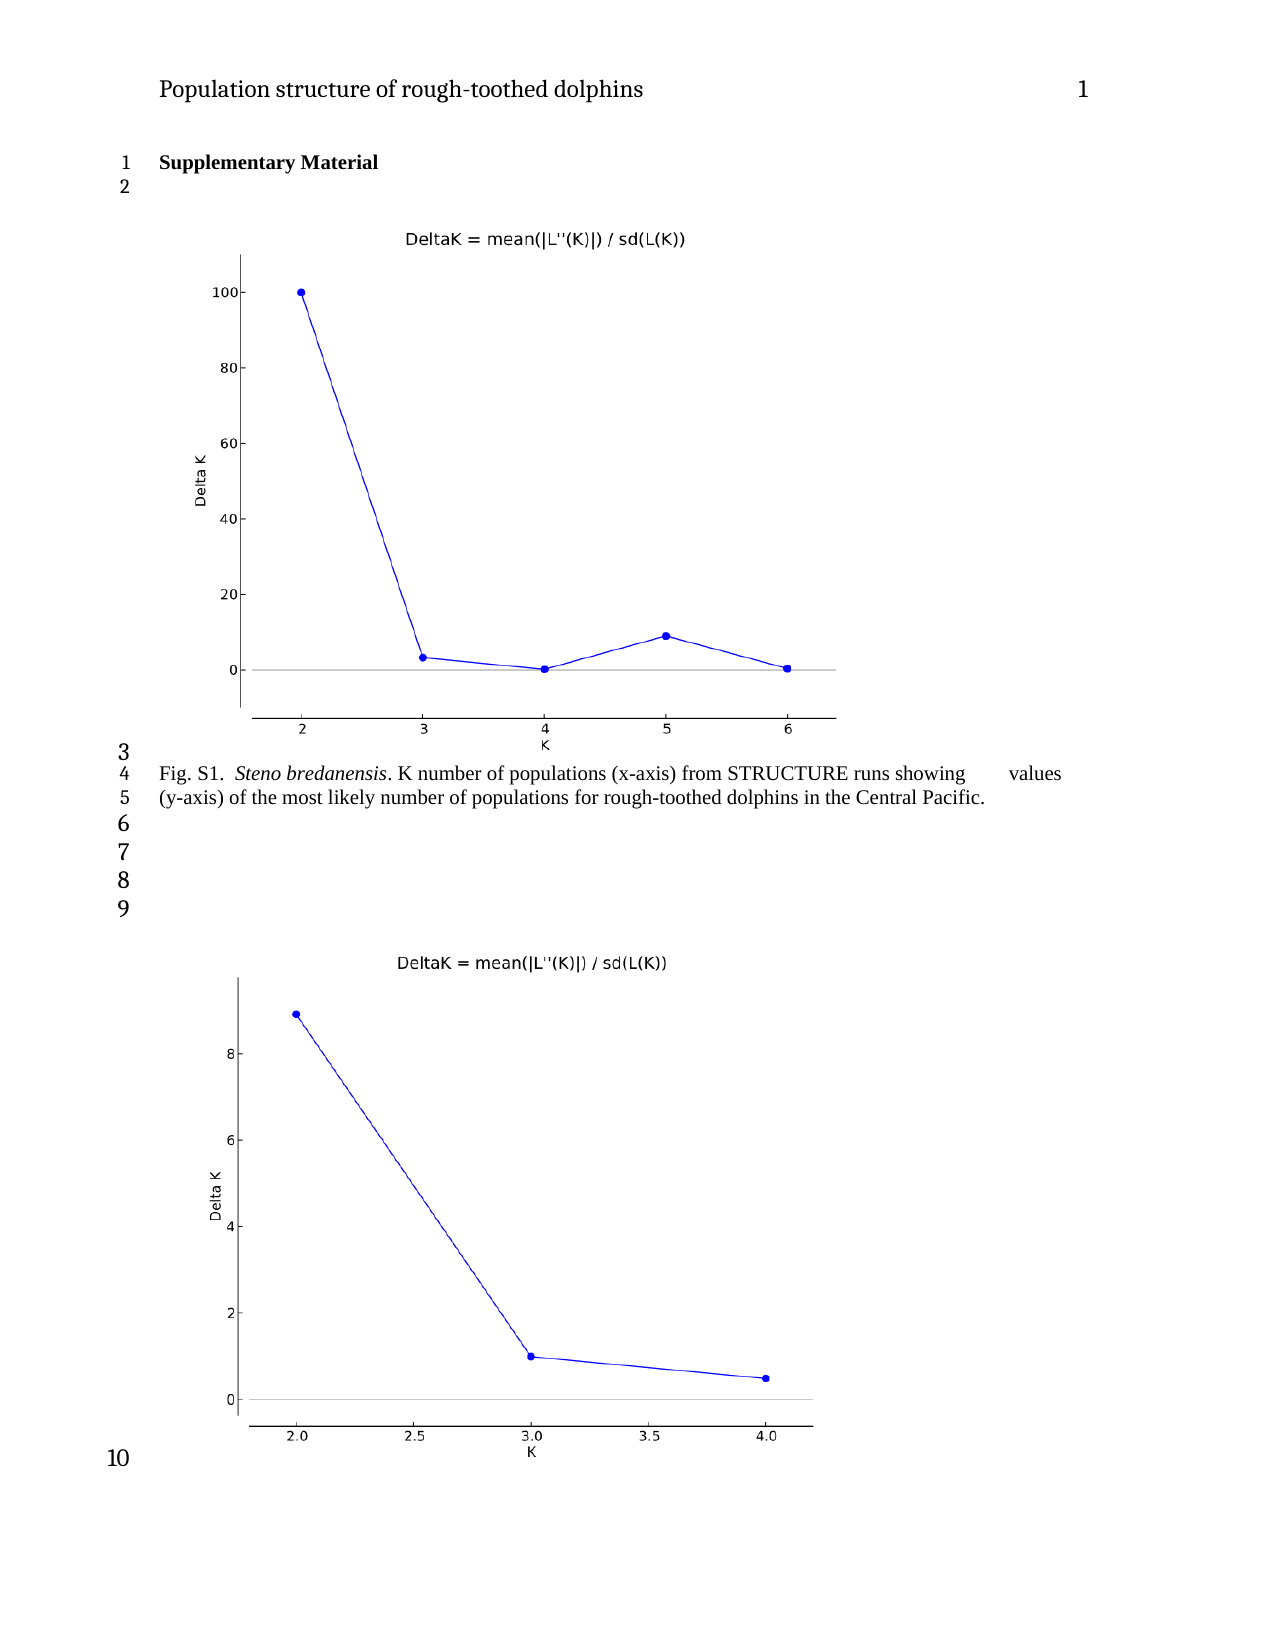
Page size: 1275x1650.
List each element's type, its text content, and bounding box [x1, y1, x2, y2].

text Fig. S1. Steno bredanensis. K number of populations (x-axis) from STRUCTURE runs showing  values (y-axis) of the most likely number of populations for rough-toothed dolphins in the Central Pacific. [159, 761, 1087, 809]
text Supplementary Material [159, 150, 1087, 174]
